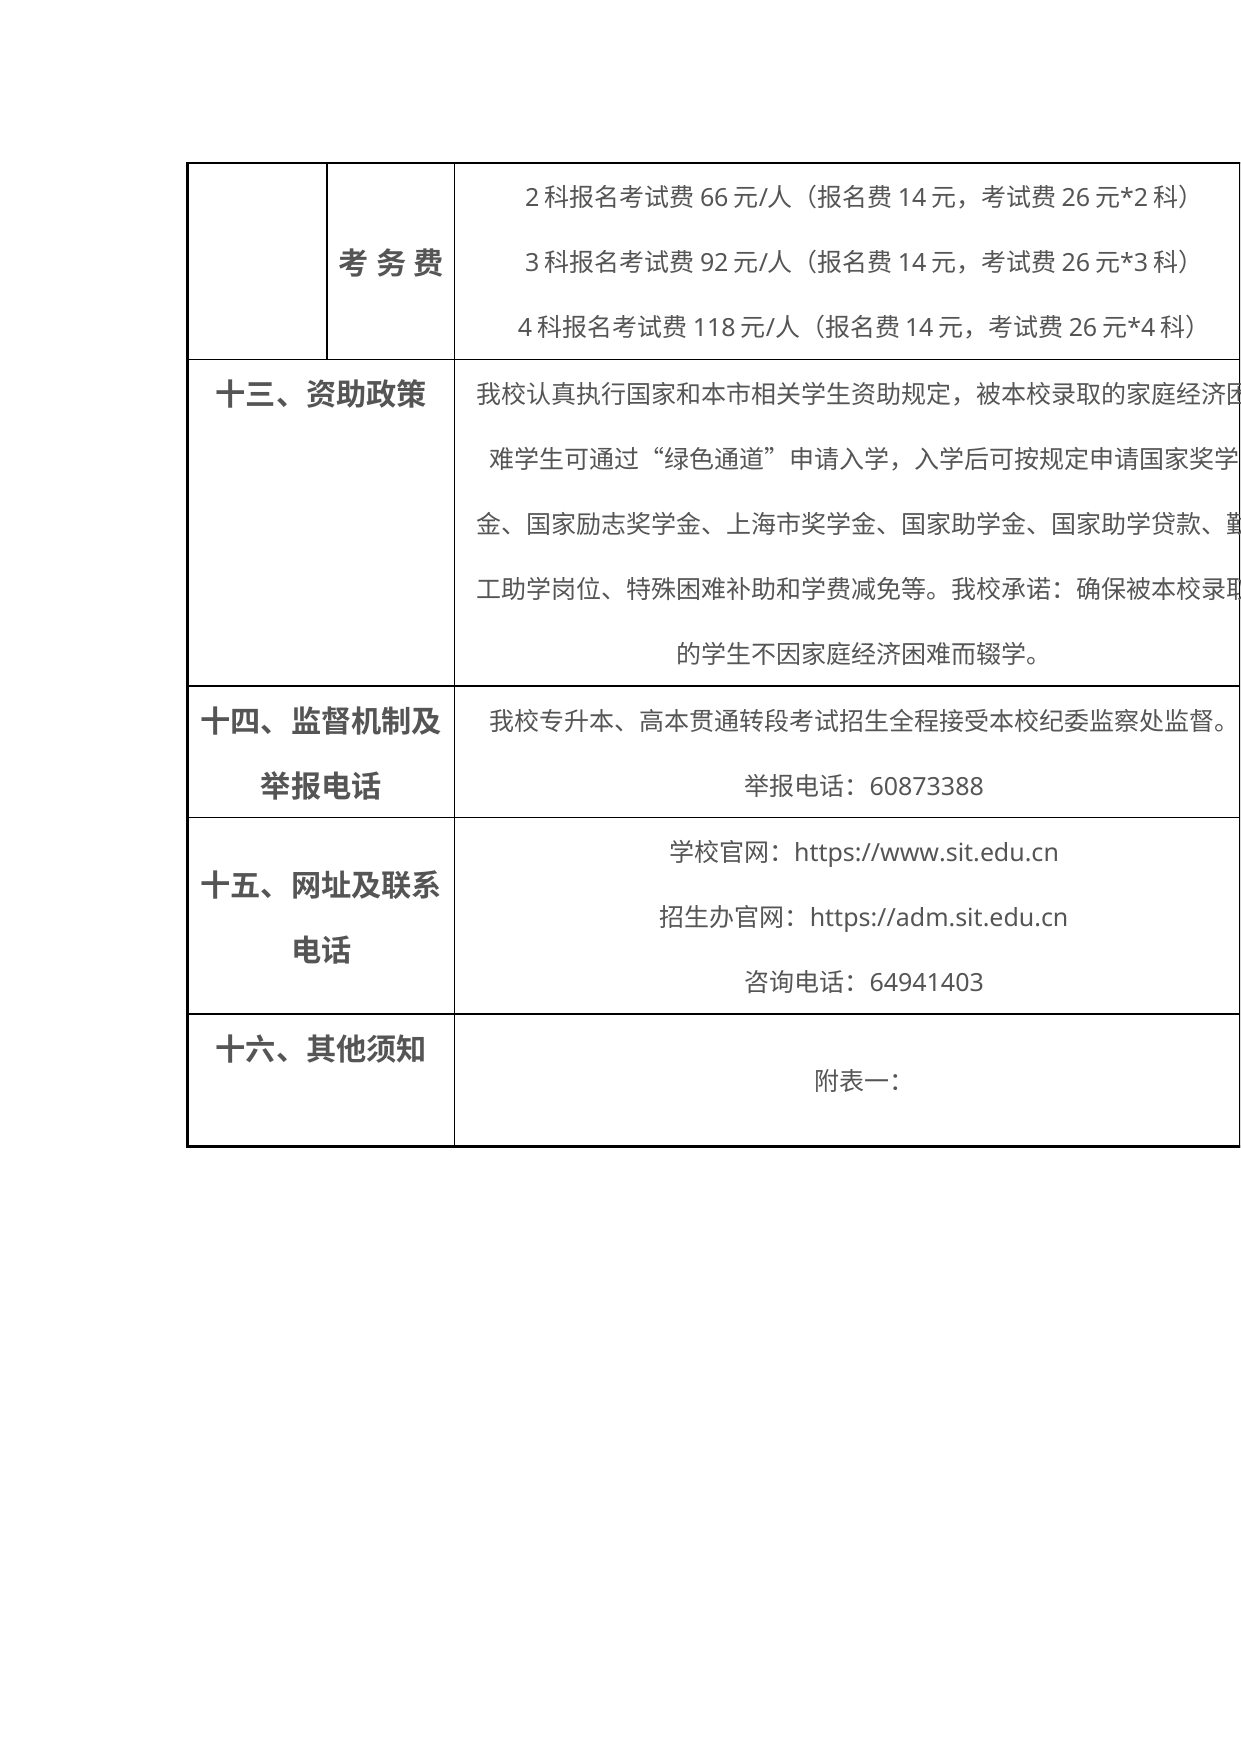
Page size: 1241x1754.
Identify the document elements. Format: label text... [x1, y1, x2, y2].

table_cell 附表一： 重要提示： 1、根据上海市疫情防控要求，考生考前14天不得离沪，具体防疫要求详见我校招生官网。 2、我校未委托任何个人或中介机构开展专升本有关工作，不举办任何形式的辅导班。 请考生关注学校招生官网https://adm.sit.edu.cn，我校专升本相关信息均通过校招生网站发布，不再另行通知。 [455, 1015, 1239, 1145]
table_cell 十三、资助政策 [189, 360, 454, 685]
table_cell 十五、网址及联系电话 [189, 818, 454, 1013]
table_cell 十四、监督机制及举报电话 [189, 687, 454, 817]
table_cell 我校认真执行国家和本市相关学生资助规定，被本校录取的家庭经济困难学生可通过“绿色通道”申请入学，入学后可按规定申请国家奖学金、国家励志奖学金、上海市奖学金、国家助学金、国家助学贷款、勤工助学岗位、特殊困难补助和学费减免等。我校承诺：确保被本校录取的学生不因家庭经济困难而辍学。 [455, 360, 1239, 685]
table_cell 报名 考务费 [328, 164, 454, 358]
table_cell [455, 164, 1239, 358]
table_cell 学校官网：https://www.sit.edu.cn 招生办官网：https://adm.sit.edu.cn 咨询电话：64941403 [455, 818, 1239, 1013]
table_cell 我校专升本、高本贯通转段考试招生全程接受本校纪委监察处监督。 举报电话：60873388 [455, 687, 1239, 817]
table_cell 十六、其他须知 [189, 1015, 454, 1145]
